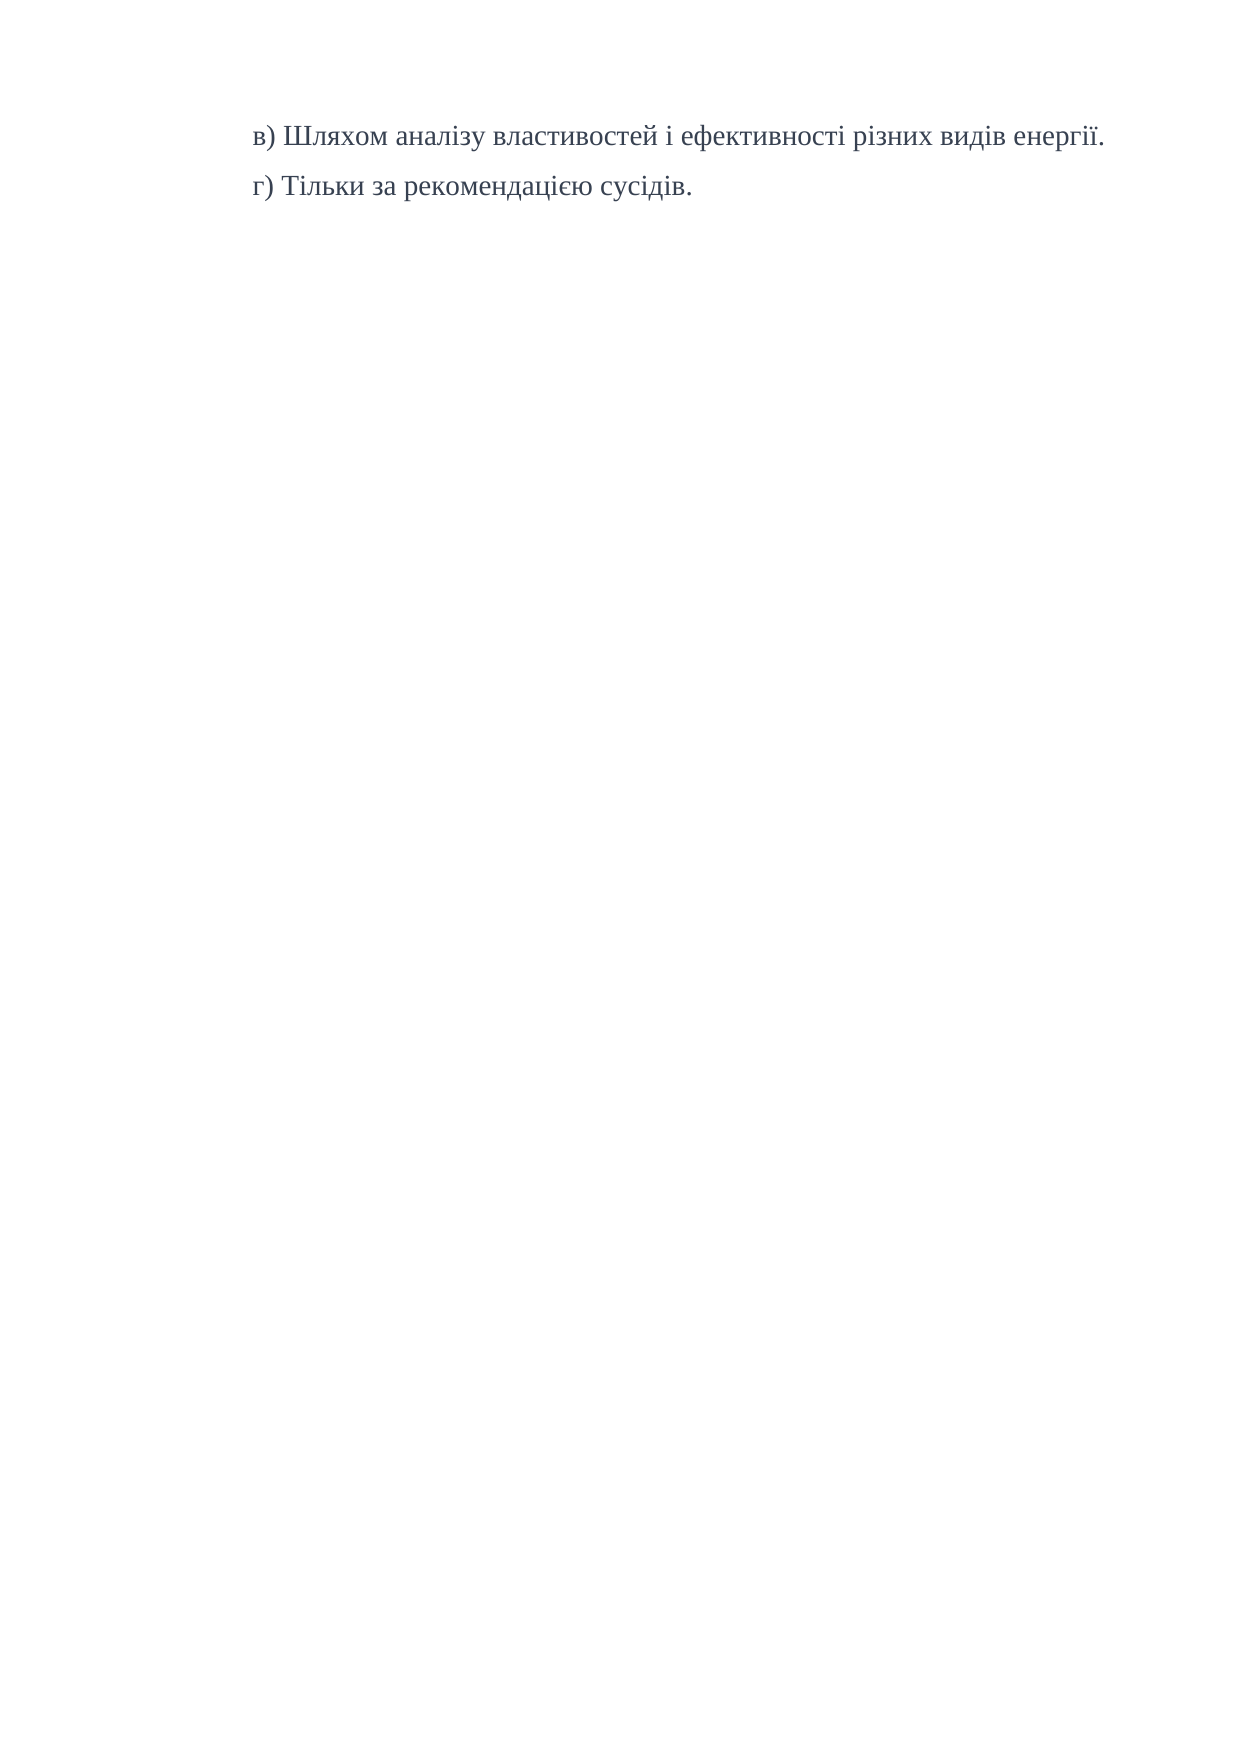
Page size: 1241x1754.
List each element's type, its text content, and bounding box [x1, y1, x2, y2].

text в) Шляхом аналізу властивостей і ефективності різних видів енергії. [252, 118, 1152, 152]
text г) Тільки за рекомендацією сусідів. [252, 168, 1152, 202]
